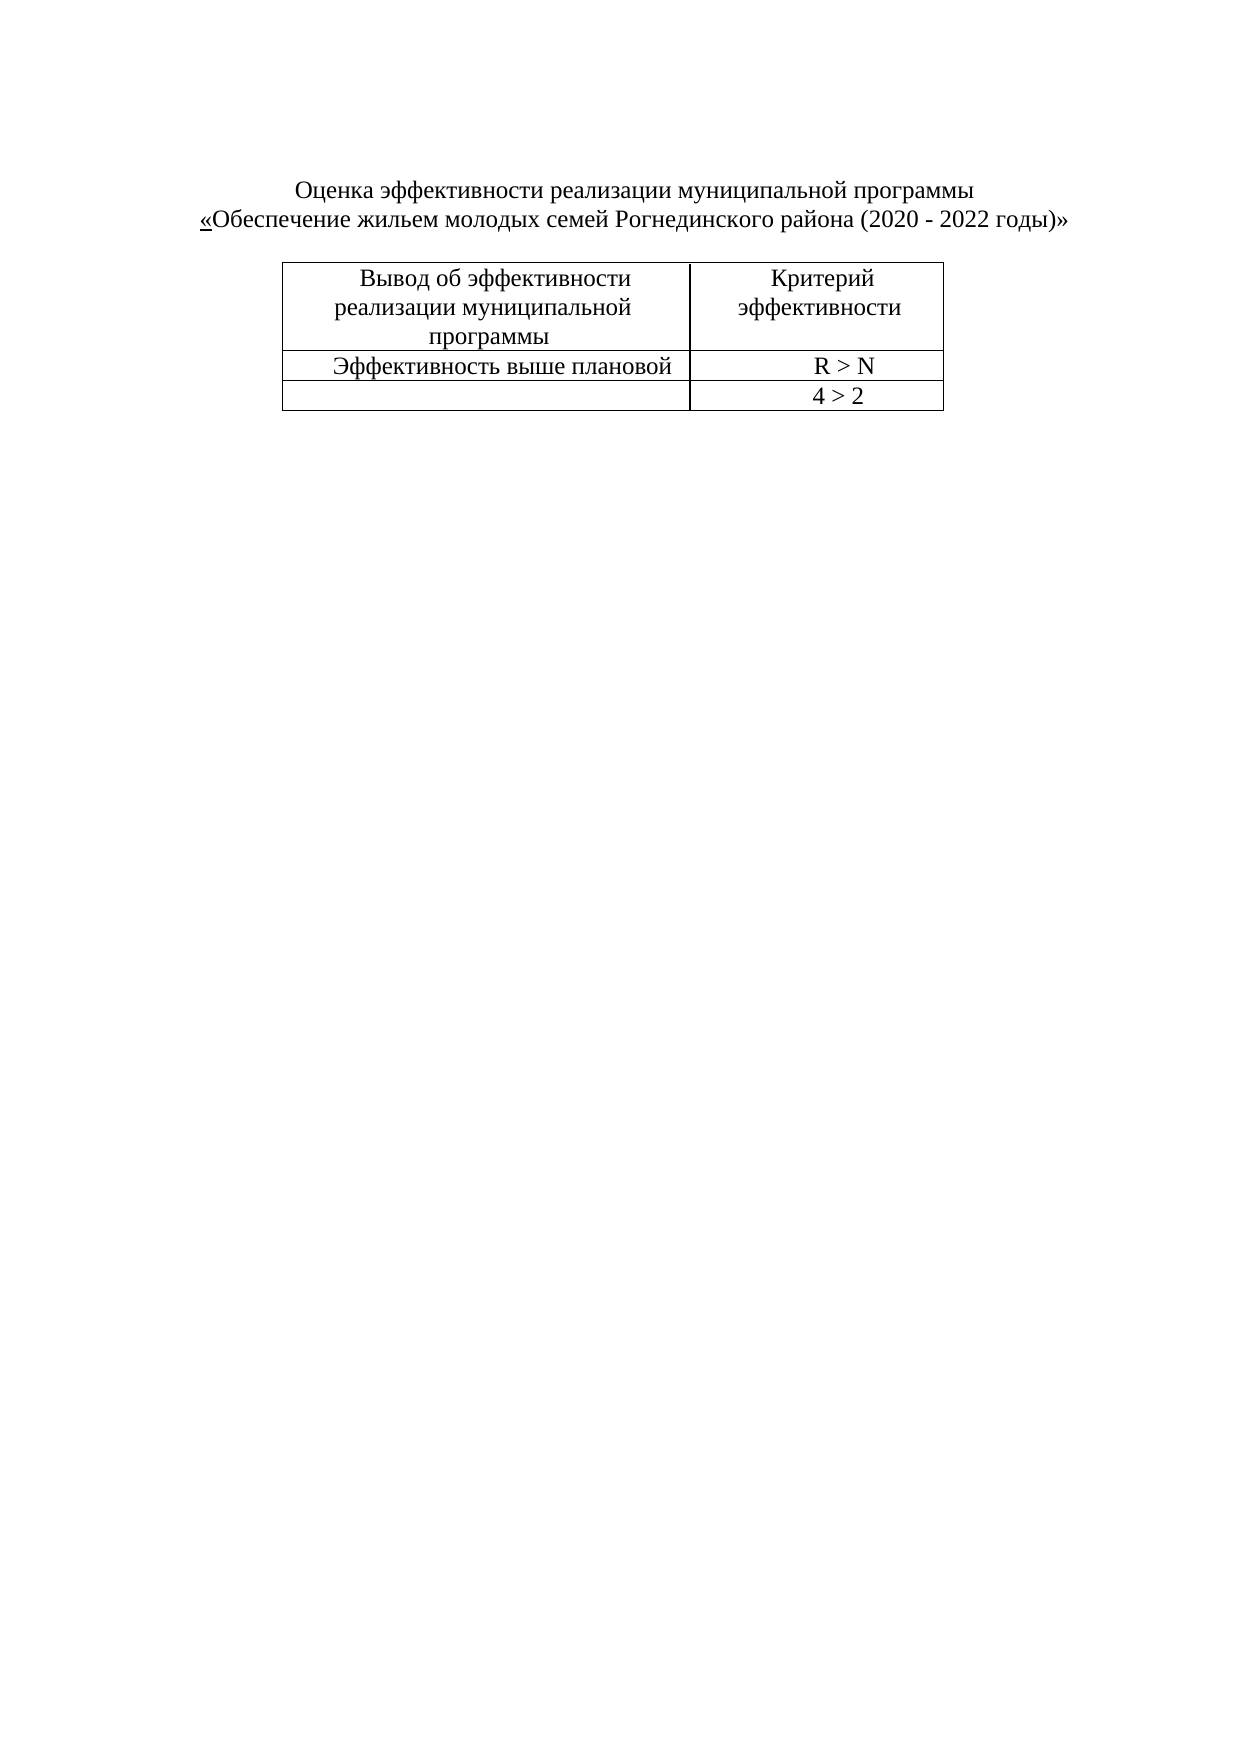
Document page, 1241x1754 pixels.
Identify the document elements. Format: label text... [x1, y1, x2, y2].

table_cell Эффективность выше плановой [283, 351, 689, 380]
table_header Критерий эффективности [691, 263, 943, 350]
text «Обеспечение жильем молодых семей Рогнединского района (2020 - 2022 годы)» [94, 204, 1137, 233]
text Оценка эффективности реализации муниципальной программы [94, 176, 1137, 204]
table_cell R > N [691, 351, 943, 380]
table_cell [283, 381, 689, 410]
table_cell 4 > 2 [691, 381, 943, 410]
table_header Вывод об эффективности реализации муниципальной программы [283, 263, 690, 350]
